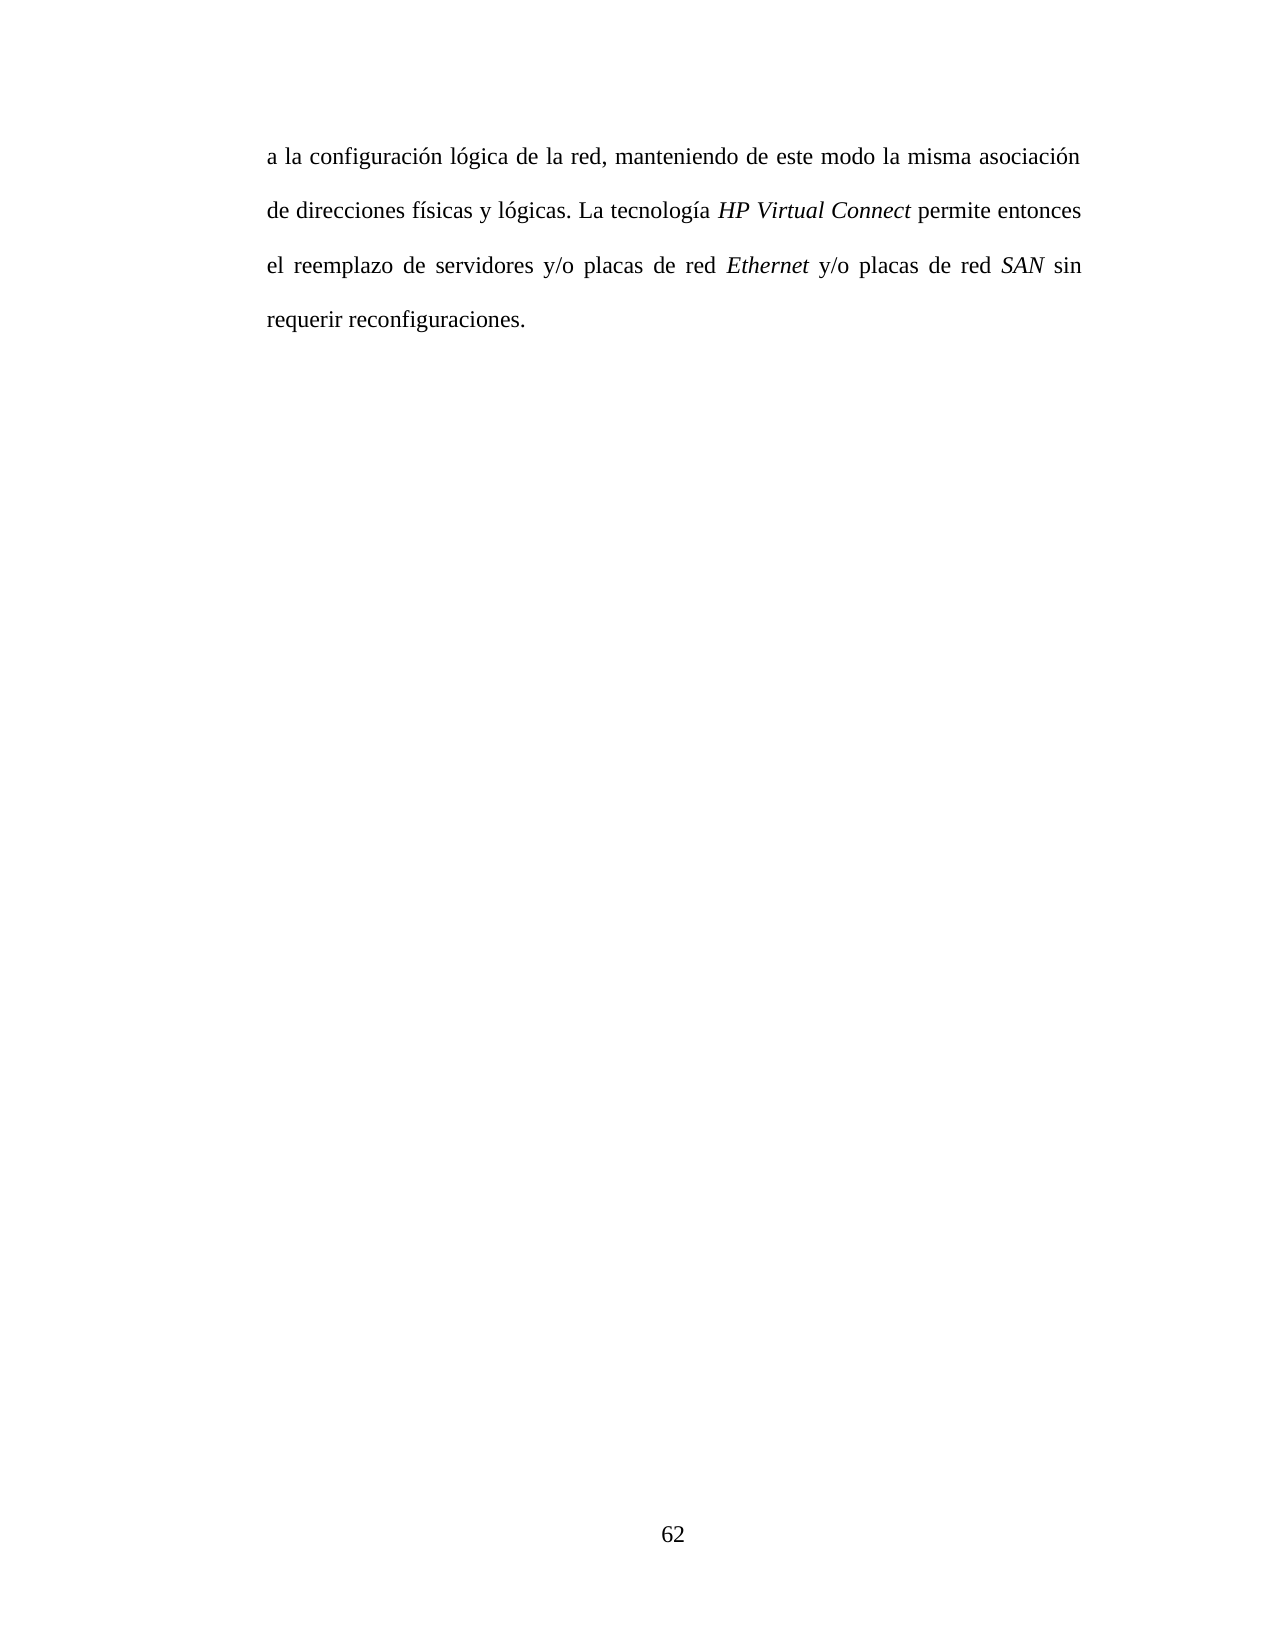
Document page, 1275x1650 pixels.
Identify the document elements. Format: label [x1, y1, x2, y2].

text [267, 142, 1081, 333]
